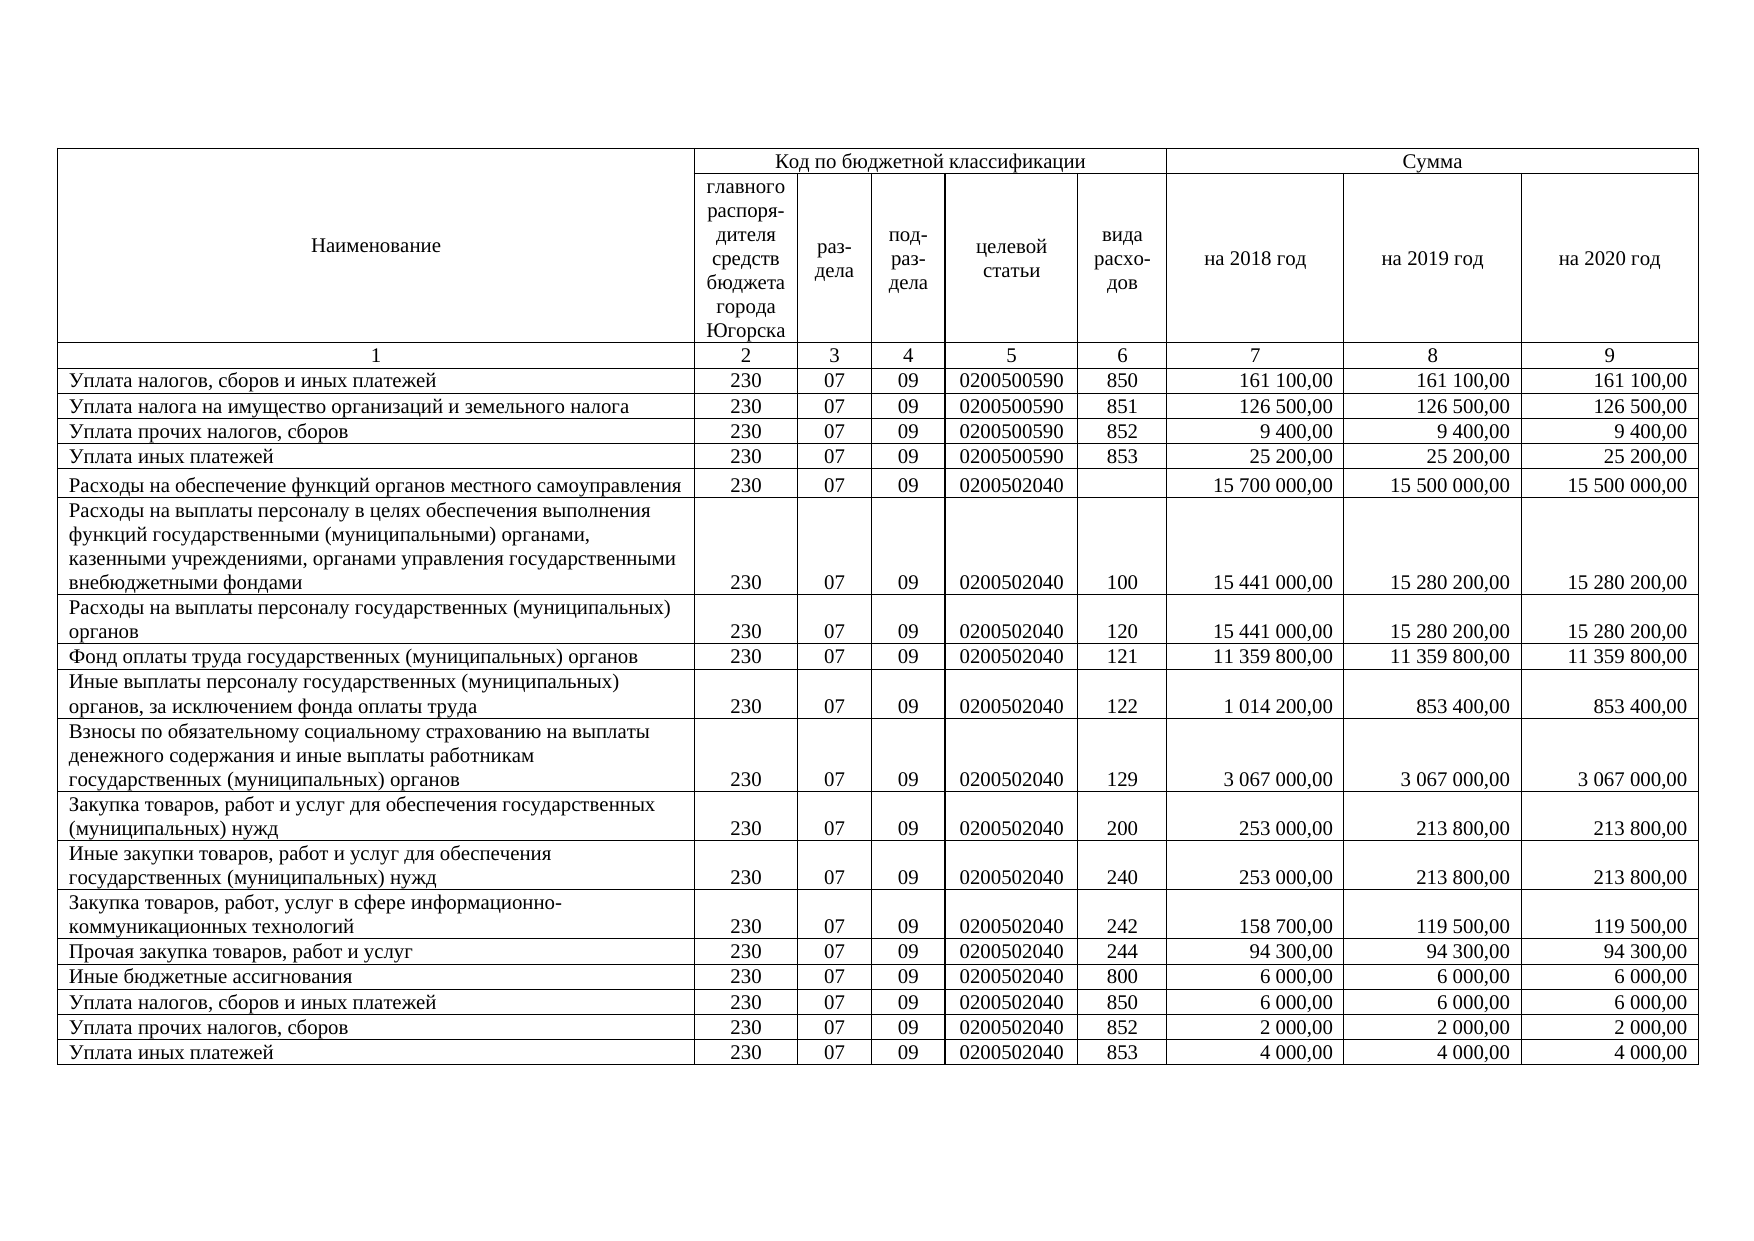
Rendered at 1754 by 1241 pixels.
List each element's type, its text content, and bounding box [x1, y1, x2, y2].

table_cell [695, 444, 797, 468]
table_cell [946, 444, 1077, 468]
table_cell под-раз-дела [872, 174, 944, 342]
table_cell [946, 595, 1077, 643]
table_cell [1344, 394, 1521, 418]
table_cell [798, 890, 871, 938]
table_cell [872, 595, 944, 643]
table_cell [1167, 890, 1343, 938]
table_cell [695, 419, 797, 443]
table_cell целевой статьи [946, 174, 1077, 342]
table_cell главного распоря-дителя средств бюджета города Югорска [695, 174, 797, 342]
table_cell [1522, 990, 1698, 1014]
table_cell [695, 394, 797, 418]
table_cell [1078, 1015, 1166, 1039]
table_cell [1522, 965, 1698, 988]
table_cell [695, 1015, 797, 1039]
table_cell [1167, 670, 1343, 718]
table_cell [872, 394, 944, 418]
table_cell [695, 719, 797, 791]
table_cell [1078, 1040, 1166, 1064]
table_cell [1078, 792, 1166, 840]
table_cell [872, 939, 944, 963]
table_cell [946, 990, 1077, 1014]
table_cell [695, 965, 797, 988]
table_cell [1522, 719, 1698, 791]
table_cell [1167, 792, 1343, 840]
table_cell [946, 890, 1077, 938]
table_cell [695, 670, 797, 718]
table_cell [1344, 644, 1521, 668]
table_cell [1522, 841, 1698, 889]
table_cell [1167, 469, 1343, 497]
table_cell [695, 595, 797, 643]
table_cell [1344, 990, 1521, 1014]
table_cell на 2020 год [1522, 174, 1698, 342]
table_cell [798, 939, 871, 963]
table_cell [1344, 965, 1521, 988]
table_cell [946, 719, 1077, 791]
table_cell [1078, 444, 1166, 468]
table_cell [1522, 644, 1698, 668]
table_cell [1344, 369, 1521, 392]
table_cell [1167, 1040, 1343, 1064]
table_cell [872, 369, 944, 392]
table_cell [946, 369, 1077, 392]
table_cell 5 [946, 343, 1077, 367]
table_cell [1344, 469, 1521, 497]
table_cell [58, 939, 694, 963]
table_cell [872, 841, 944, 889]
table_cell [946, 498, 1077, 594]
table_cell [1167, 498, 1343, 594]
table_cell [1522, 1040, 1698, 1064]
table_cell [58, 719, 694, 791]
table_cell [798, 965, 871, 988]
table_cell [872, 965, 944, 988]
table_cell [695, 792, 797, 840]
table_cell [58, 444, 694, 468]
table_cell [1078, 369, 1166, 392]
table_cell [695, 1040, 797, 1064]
table_cell 4 [872, 343, 944, 367]
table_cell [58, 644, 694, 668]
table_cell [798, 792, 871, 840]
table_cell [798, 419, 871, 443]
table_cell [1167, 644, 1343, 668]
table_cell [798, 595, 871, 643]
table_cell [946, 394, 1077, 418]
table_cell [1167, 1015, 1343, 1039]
table_cell 3 [798, 343, 871, 367]
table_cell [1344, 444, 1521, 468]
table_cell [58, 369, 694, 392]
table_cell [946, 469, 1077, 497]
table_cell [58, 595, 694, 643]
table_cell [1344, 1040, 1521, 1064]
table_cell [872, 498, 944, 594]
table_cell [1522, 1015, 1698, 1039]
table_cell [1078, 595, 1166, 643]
table_cell 1 [58, 343, 694, 367]
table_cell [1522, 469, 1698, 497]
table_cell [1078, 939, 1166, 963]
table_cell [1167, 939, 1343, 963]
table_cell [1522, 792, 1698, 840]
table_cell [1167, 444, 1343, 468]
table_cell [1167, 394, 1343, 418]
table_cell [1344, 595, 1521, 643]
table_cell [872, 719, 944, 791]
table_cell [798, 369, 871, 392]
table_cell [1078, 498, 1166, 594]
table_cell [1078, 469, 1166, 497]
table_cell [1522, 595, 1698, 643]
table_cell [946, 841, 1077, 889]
table_cell 7 [1167, 343, 1343, 367]
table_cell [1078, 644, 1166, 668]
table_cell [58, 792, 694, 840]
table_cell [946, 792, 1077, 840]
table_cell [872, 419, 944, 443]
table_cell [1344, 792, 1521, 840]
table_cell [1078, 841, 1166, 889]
table_cell 9 [1522, 343, 1698, 367]
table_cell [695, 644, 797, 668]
table_header Сумма [1167, 149, 1698, 173]
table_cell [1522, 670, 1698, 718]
table_cell 6 [1078, 343, 1166, 367]
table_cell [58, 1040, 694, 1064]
table_cell вида расхо-дов [1078, 174, 1166, 342]
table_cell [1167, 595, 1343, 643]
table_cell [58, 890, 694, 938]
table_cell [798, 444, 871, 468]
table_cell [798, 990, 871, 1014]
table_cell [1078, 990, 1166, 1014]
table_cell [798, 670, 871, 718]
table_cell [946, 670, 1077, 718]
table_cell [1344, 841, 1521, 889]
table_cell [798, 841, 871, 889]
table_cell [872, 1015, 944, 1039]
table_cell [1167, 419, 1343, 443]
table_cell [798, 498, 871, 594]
table_header Код по бюджетной классификации [695, 149, 1166, 173]
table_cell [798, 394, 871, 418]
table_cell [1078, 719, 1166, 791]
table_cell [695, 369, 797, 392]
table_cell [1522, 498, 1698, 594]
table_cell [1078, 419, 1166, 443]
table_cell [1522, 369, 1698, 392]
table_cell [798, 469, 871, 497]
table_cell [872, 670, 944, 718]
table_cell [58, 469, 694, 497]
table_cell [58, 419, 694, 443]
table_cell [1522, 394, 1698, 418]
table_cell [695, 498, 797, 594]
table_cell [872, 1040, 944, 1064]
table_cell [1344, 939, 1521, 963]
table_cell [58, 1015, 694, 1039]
table_cell раз-дела [798, 174, 871, 342]
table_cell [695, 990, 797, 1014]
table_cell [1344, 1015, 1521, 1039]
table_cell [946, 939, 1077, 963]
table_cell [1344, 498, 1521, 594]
table_cell 2 [695, 343, 797, 367]
table_cell 8 [1344, 343, 1521, 367]
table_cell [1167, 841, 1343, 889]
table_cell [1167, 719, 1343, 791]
table_header Наименование [58, 149, 694, 342]
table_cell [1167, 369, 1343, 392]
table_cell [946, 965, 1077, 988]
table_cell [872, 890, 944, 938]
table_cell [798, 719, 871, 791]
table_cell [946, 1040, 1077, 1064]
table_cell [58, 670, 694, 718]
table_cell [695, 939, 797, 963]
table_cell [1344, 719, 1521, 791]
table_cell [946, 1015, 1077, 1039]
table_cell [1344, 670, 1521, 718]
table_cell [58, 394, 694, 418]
table_cell на 2019 год [1344, 174, 1521, 342]
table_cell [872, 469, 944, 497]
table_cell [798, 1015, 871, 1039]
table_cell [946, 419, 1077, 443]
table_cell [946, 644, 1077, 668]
table_cell на 2018 год [1167, 174, 1343, 342]
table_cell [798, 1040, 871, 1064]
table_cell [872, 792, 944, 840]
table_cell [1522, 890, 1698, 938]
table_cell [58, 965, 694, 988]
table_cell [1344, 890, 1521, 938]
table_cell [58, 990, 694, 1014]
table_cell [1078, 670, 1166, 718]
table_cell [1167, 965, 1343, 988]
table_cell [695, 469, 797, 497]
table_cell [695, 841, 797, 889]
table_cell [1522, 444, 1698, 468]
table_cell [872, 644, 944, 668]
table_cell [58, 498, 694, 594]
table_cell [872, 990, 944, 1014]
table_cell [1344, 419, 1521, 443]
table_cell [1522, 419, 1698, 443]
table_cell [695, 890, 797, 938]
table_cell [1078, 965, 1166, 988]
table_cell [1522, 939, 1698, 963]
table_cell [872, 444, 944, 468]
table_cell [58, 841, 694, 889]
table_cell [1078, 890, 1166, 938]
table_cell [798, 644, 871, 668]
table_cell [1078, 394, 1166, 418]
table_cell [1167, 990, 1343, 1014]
